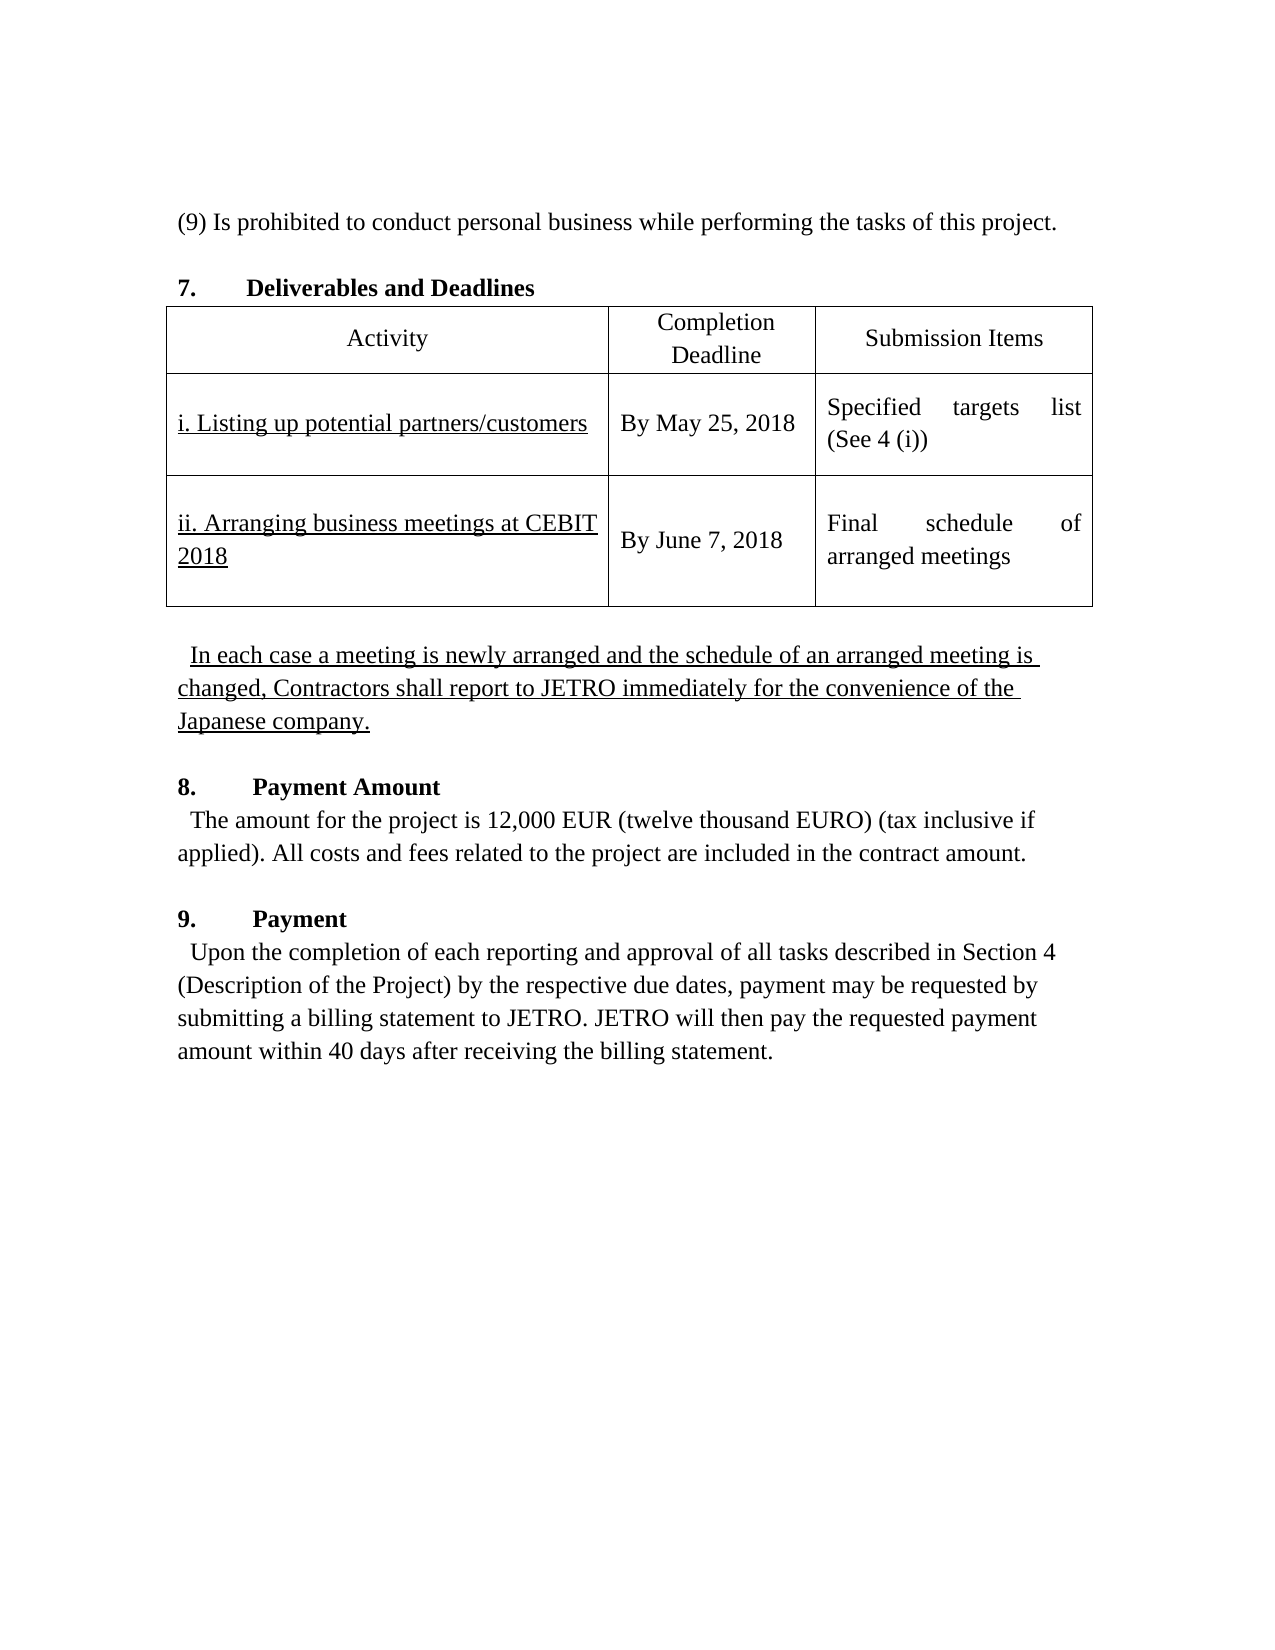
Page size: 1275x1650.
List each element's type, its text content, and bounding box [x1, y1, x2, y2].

table_header Completion Deadline [609, 307, 815, 372]
table_cell Specified targets list (See 4 (i)) [816, 374, 1092, 475]
table_cell Final schedule of arranged meetings [816, 476, 1092, 606]
table_cell By June 7, 2018 [609, 476, 815, 606]
text Upon the completion of each reporting and approval of all tasks described in Section 4 (Description of the Project) by the respective due dates, payment may be requested by submitting a billing statement to JETRO. JETRO will then pay the requested payment amount within 40 days after receiving the billing statement. [177, 937, 1098, 1065]
text The amount for the project is 12,000 EUR (twelve thousand EURO) (tax inclusive if applied). All costs and fees related to the project are included in the contract amount. [177, 805, 1098, 867]
text (9) Is prohibited to conduct personal business while performing the tasks of this project. [177, 207, 1098, 236]
table_cell i. Listing up potential partners/customers [167, 374, 608, 475]
text 9. Payment [177, 904, 1098, 933]
text In each case a meeting is newly arranged and the schedule of an arranged meeting is changed, Contractors shall report to JETRO immediately for the convenience of the Japanese company. [177, 640, 1098, 735]
table_cell By May 25, 2018 [609, 374, 815, 475]
text 8. Payment Amount [177, 772, 1098, 801]
table_cell ii. Arranging business meetings at CEBIT 2018 [167, 476, 608, 606]
table_header Submission Items [816, 307, 1092, 372]
table_header Activity [167, 307, 608, 372]
text 7. Deliverables and Deadlines [177, 273, 1098, 302]
